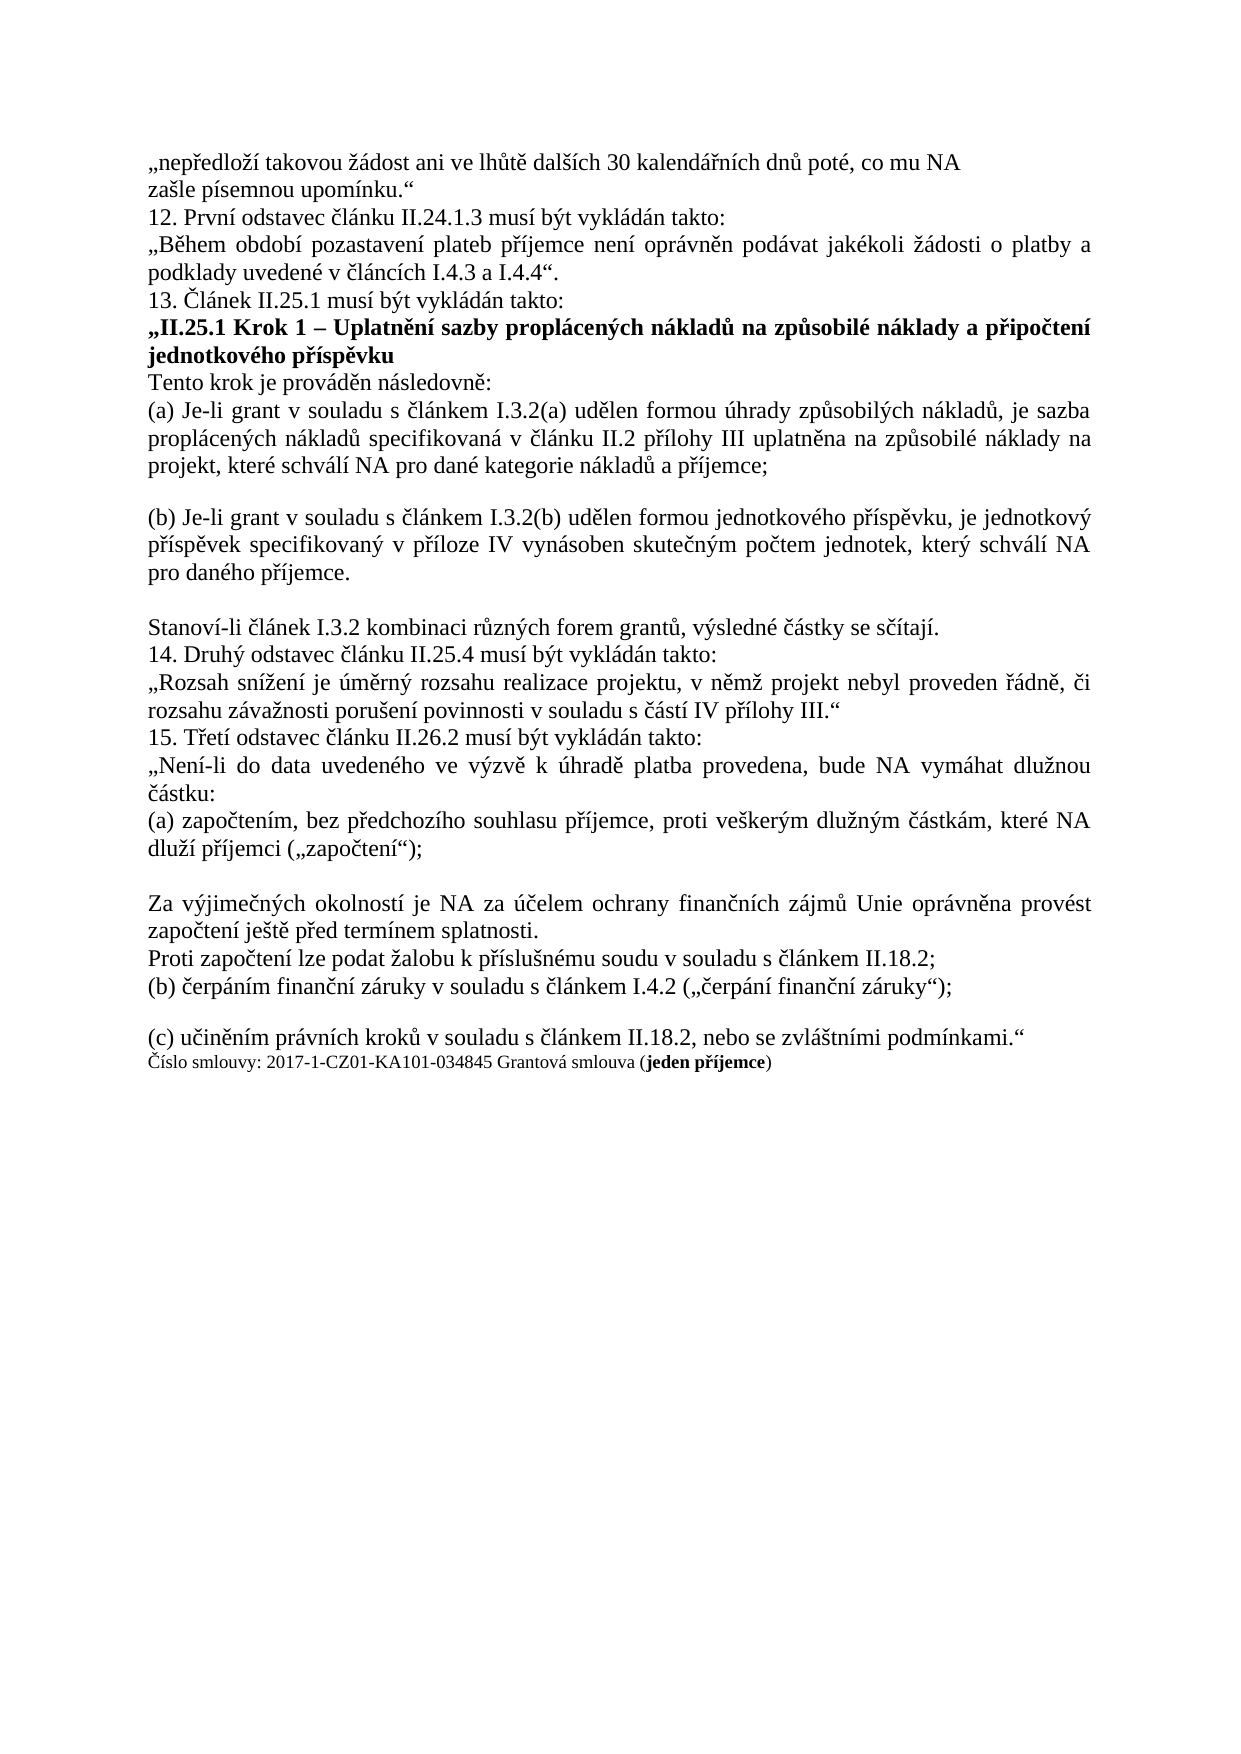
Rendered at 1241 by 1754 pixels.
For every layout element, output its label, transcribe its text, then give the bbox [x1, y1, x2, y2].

text 13. Článek II.25.1 musí být vykládán takto: [148, 286, 1093, 313]
text Proti započtení lze podat žalobu k příslušnému soudu v souladu s článkem II.18.2; [148, 944, 1093, 972]
text Tento krok je prováděn následovně: [148, 368, 1093, 396]
text (a) započtením, bez předchozího souhlasu příjemce, proti veškerým dlužným částkám, které NA dluží příjemci („započtení“); [148, 806, 1093, 861]
text 14. Druhý odstavec článku II.25.4 musí být vykládán takto: [148, 641, 1093, 668]
text Číslo smlouvy: 2017-1-CZ01-KA101-034845 Grantová smlouva (jeden příjemce) [148, 1051, 1093, 1072]
text „Není-li do data uvedeného ve výzvě k úhradě platba provedena, bude NA vymáhat dlužnou částku: [148, 751, 1093, 806]
text „Během období pozastavení plateb příjemce není oprávněn podávat jakékoli žádosti o platby a podklady uvedené v článcích I.4.3 a I.4.4“. [148, 230, 1093, 286]
text zašle písemnou upomínku.“ [148, 175, 1093, 203]
text (b) Je-li grant v souladu s článkem I.3.2(b) udělen formou jednotkového příspěvku, je jednotkový příspěvek specifikovaný v příloze IV vynásoben skutečným počtem jednotek, který schválí NA pro daného příjemce. [148, 502, 1093, 585]
text „nepředloží takovou žádost ani ve lhůtě dalších 30 kalendářních dnů poté, co mu NA [148, 148, 1093, 175]
text 12. První odstavec článku II.24.1.3 musí být vykládán takto: [148, 203, 1093, 230]
text (a) Je-li grant v souladu s článkem I.3.2(a) udělen formou úhrady způsobilých nákladů, je sazba proplácených nákladů specifikovaná v článku II.2 přílohy III uplatněna na způsobilé náklady na projekt, které schválí NA pro dané kategorie nákladů a příjemce; [148, 396, 1093, 479]
text Za výjimečných okolností je NA za účelem ochrany finančních zájmů Unie oprávněna provést započtení ještě před termínem splatnosti. [148, 889, 1093, 944]
text 15. Třetí odstavec článku II.26.2 musí být vykládán takto: [148, 723, 1093, 751]
text „Rozsah snížení je úměrný rozsahu realizace projektu, v němž projekt nebyl proveden řádně, či rozsahu závažnosti porušení povinnosti v souladu s částí IV přílohy III.“ [148, 668, 1093, 723]
text (c) učiněním právních kroků v souladu s článkem II.18.2, nebo se zvláštními podmínkami.“ [148, 1023, 1093, 1051]
text „II.25.1 Krok 1 – Uplatnění sazby proplácených nákladů na způsobilé náklady a připočtení jednotkového příspěvku [148, 313, 1093, 368]
text Stanoví-li článek I.3.2 kombinaci různých forem grantů, výsledné částky se sčítají. [148, 613, 1093, 641]
text (b) čerpáním finanční záruky v souladu s článkem I.4.2 („čerpání finanční záruky“); [148, 972, 1093, 999]
